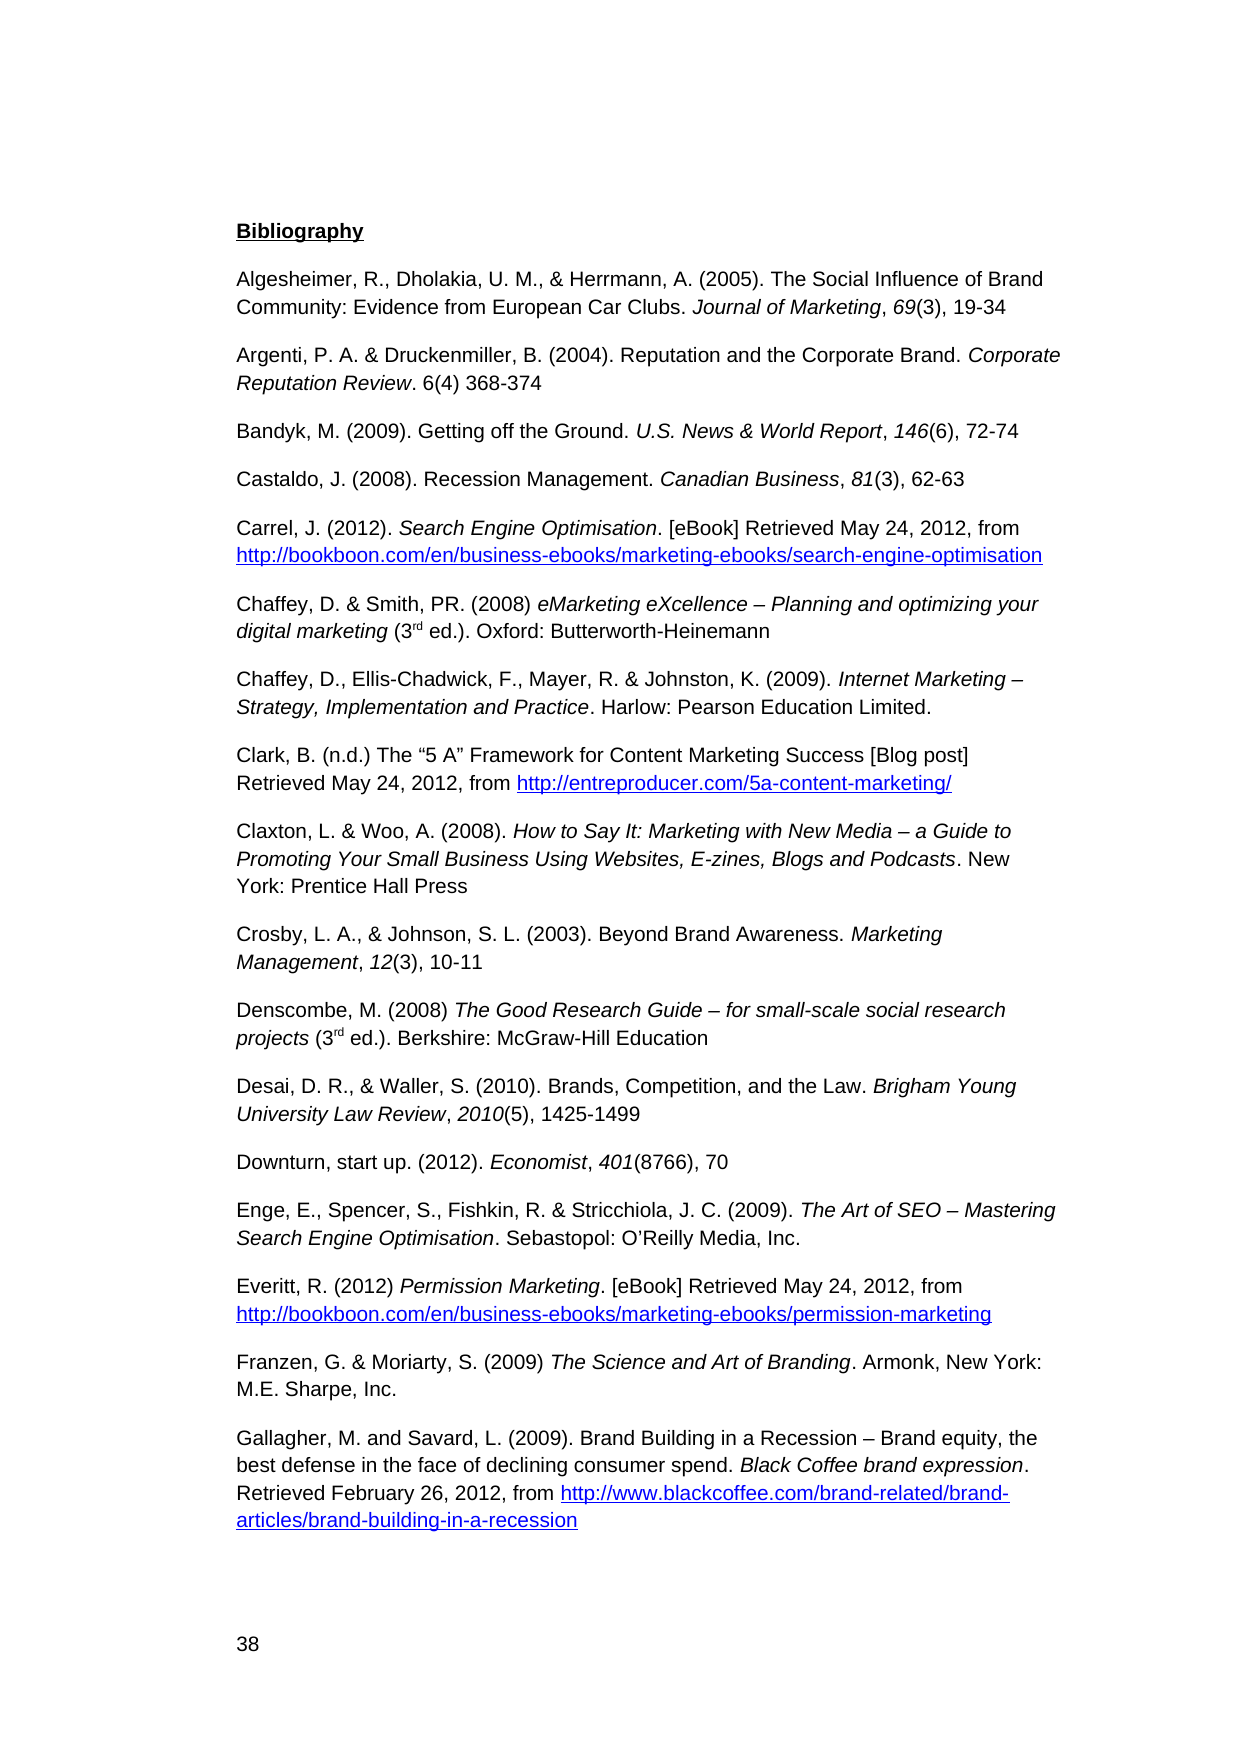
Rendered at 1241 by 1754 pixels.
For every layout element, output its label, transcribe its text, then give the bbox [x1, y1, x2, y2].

text Clark, B. (n.d.) The “5 A” Framework for Content Marketing Success [Blog post] Retrieved May 24, 2012, from http://entreproducer.com/5a-content-marketing/ [236, 743, 1063, 794]
text Crosby, L. A., & Johnson, S. L. (2003). Beyond Brand Awareness. Marketing Management, 12(3), 10-11 [236, 922, 1063, 974]
text Argenti, P. A. & Druckenmiller, B. (2004). Reputation and the Corporate Brand. Corporate Reputation Review. 6(4) 368-374 [236, 343, 1063, 394]
text Claxton, L. & Woo, A. (2008). How to Say It: Marketing with New Media – a Guide to Promoting Your Small Business Using Websites, E-zines, Blogs and Podcasts. New York: Prentice Hall Press [236, 819, 1063, 898]
text Carrel, J. (2012). Search Engine Optimisation. [eBook] Retrieved May 24, 2012, from http://bookboon.com/en/business-ebooks/marketing-ebooks/search-engine-optimisation [236, 516, 1063, 567]
text Algesheimer, R., Dholakia, U. M., & Herrmann, A. (2005). The Social Influence of Brand Community: Evidence from European Car Clubs. Journal of Marketing, 69(3), 19-34 [236, 267, 1063, 319]
text Everitt, R. (2012) Permission Marketing. [eBook] Retrieved May 24, 2012, from http://bookboon.com/en/business-ebooks/marketing-ebooks/permission-marketing [236, 1274, 1063, 1325]
text Castaldo, J. (2008). Recession Management. Canadian Business, 81(3), 62-63 [236, 467, 1063, 491]
text Enge, E., Spencer, S., Fishkin, R. & Stricchiola, J. C. (2009). The Art of SEO – Mastering Search Engine Optimisation. Sebastopol: O’Reilly Media, Inc. [236, 1198, 1063, 1249]
text Downturn, start up. (2012). Economist, 401(8766), 70 [236, 1150, 1063, 1174]
text Chaffey, D. & Smith, PR. (2008) eMarketing eXcellence – Planning and optimizing your digital marketing (3rd ed.). Oxford: Butterworth-Heinemann [236, 591, 1063, 643]
text Gallagher, M. and Savard, L. (2009). Brand Building in a Recession – Brand equity, the best defense in the face of declining consumer spend. Black Coffee brand expression. Retrieved February 26, 2012, from http://www.blackcoffee.com/brand-related/brand-articles/brand-building-in-a-recession [236, 1426, 1063, 1532]
text Franzen, G. & Moriarty, S. (2009) The Science and Art of Branding. Armonk, New York: M.E. Sharpe, Inc. [236, 1350, 1063, 1401]
subtitle Bibliography [236, 219, 1063, 243]
text Chaffey, D., Ellis-Chadwick, F., Mayer, R. & Johnston, K. (2009). Internet Marketing – Strategy, Implementation and Practice. Harlow: Pearson Education Limited. [236, 667, 1063, 719]
text Bandyk, M. (2009). Getting off the Ground. U.S. News & World Report, 146(6), 72-74 [236, 419, 1063, 443]
text Denscombe, M. (2008) The Good Research Guide – for small-scale social research projects (3rd ed.). Berkshire: McGraw-Hill Education [236, 998, 1063, 1049]
text Desai, D. R., & Waller, S. (2010). Brands, Competition, and the Law. Brigham Young University Law Review, 2010(5), 1425-1499 [236, 1074, 1063, 1125]
